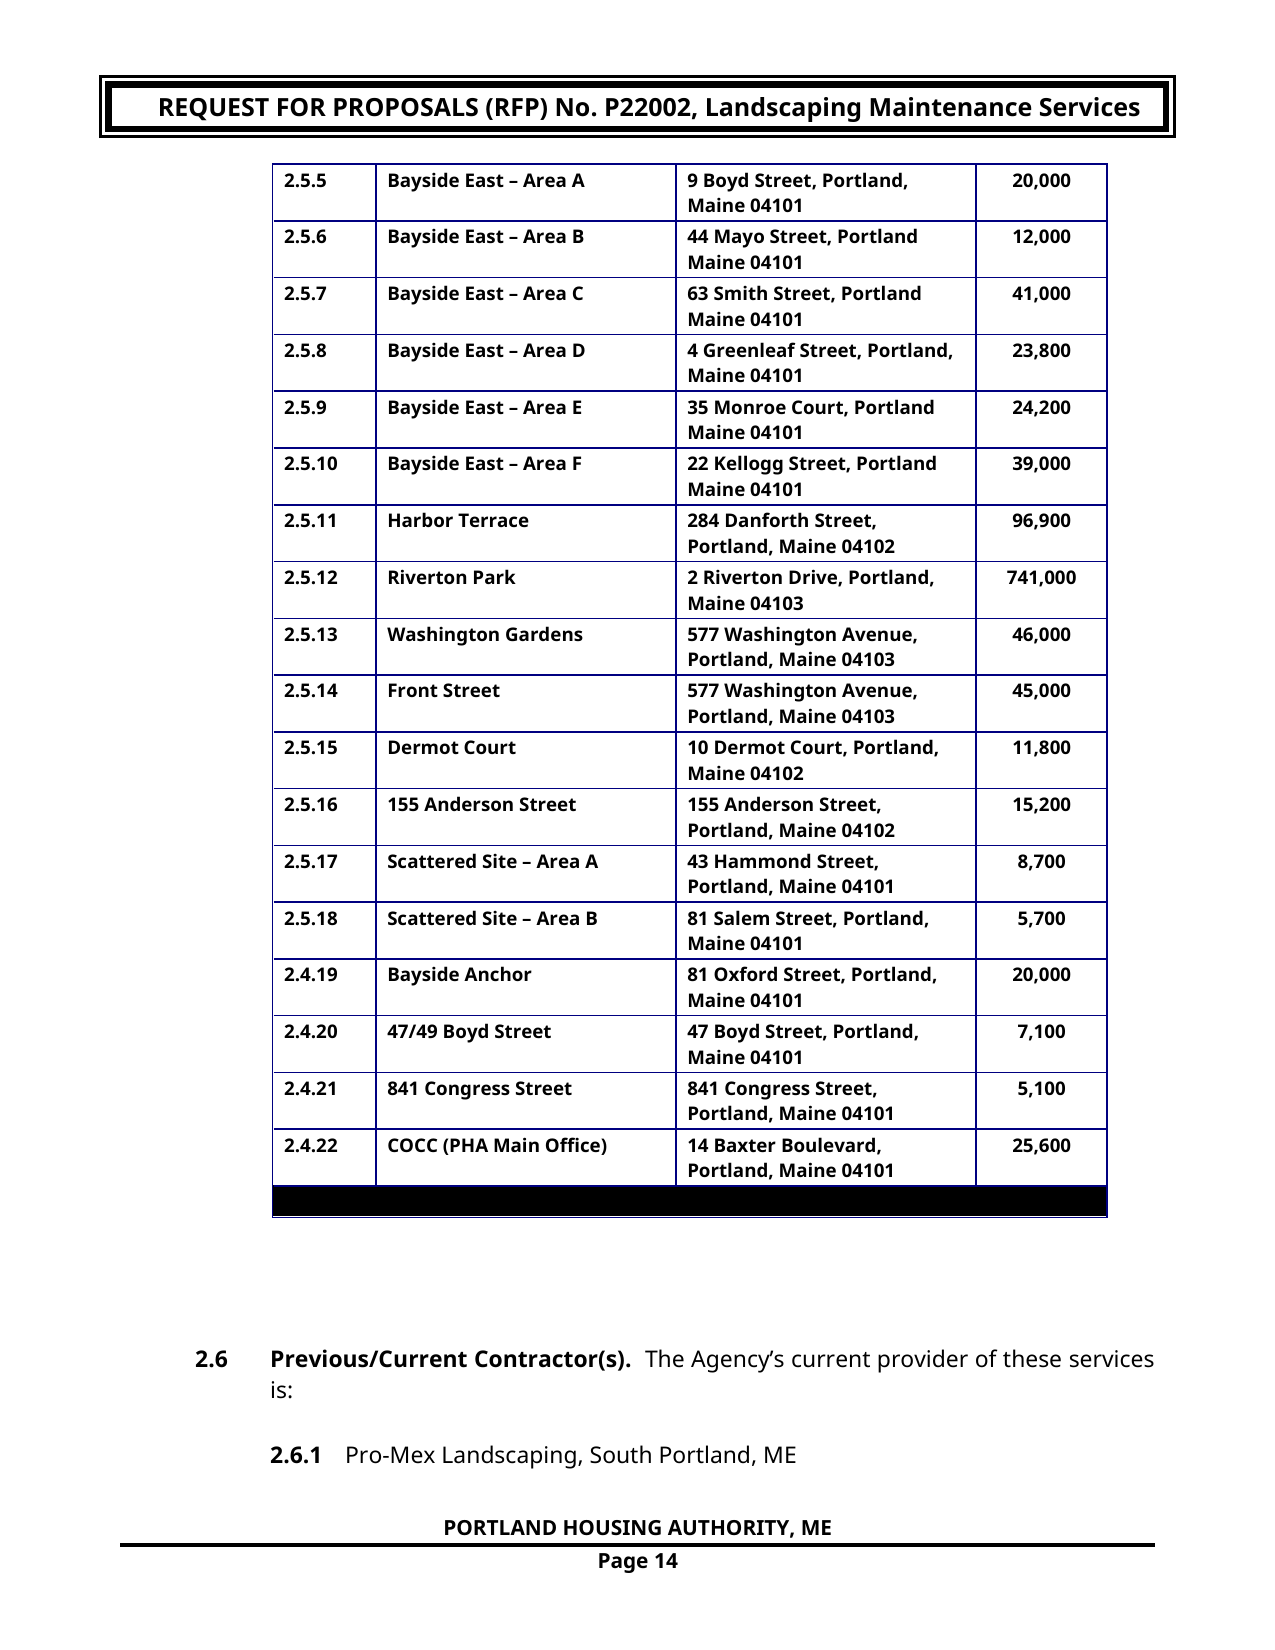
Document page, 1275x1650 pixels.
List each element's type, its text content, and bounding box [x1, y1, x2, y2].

table_cell 841 Congress Street, Portland, Maine 04101 [677, 1073, 975, 1128]
table_cell 81 Oxford Street, Portland, Maine 04101 [677, 960, 975, 1015]
table_cell Dermot Court [377, 733, 675, 788]
table_cell 47 Boyd Street, Portland, Maine 04101 [677, 1016, 975, 1072]
table_cell 20,000 [977, 960, 1106, 1015]
table_cell [273, 1186, 1106, 1216]
table_cell Front Street [377, 676, 675, 731]
table_cell 2.4.20 [273, 1016, 375, 1072]
table_cell 20,000 [977, 165, 1106, 220]
table_cell 39,000 [977, 449, 1106, 504]
table_cell 2.4.19 [273, 959, 375, 1015]
table_cell 2.5.6 [273, 221, 375, 277]
table_cell 24,200 [977, 392, 1106, 447]
table_cell 2.5.18 [273, 902, 375, 958]
table_cell 15,200 [977, 789, 1106, 844]
table_cell 44 Mayo Street, Portland Maine 04101 [677, 222, 975, 277]
table_cell 155 Anderson Street [377, 789, 675, 844]
table_cell 2.5.5 [273, 165, 375, 220]
table_cell 2.5.16 [273, 789, 375, 844]
table_cell 841 Congress Street [377, 1073, 675, 1128]
table_cell 5,700 [977, 903, 1106, 958]
table_cell 25,600 [977, 1130, 1106, 1185]
table_cell 23,800 [977, 335, 1106, 390]
table_cell COCC (PHA Main Office) [377, 1130, 675, 1185]
table_cell 11,800 [977, 733, 1106, 788]
table_cell 9 Boyd Street, Portland, Maine 04101 [677, 165, 975, 220]
table_cell 22 Kellogg Street, Portland Maine 04101 [677, 449, 975, 504]
table_cell 2.5.15 [273, 732, 375, 788]
table_cell 577 Washington Avenue, Portland, Maine 04103 [677, 676, 975, 731]
table_cell 155 Anderson Street, Portland, Maine 04102 [677, 789, 975, 844]
table_cell 2.4.22 [273, 1129, 375, 1185]
table_cell 577 Washington Avenue, Portland, Maine 04103 [677, 619, 975, 674]
table_cell 35 Monroe Court, Portland Maine 04101 [677, 392, 975, 447]
table_cell 14 Baxter Boulevard, Portland, Maine 04101 [677, 1130, 975, 1185]
table_cell 5,100 [977, 1073, 1106, 1128]
table_cell 46,000 [977, 619, 1106, 674]
table_cell 2.5.11 [273, 505, 375, 561]
table_cell Bayside East – Area A [377, 165, 675, 220]
table_cell Bayside East – Area F [377, 449, 675, 504]
table_cell Harbor Terrace [377, 506, 675, 561]
table_cell 2.4.21 [273, 1073, 375, 1128]
table_cell 12,000 [977, 222, 1106, 277]
table_cell 41,000 [977, 278, 1106, 333]
table_cell 7,100 [977, 1016, 1106, 1072]
table_cell 4 Greenleaf Street, Portland, Maine 04101 [677, 335, 975, 390]
table_cell 2.5.7 [273, 278, 375, 333]
list Pro-Mex Landscaping, South Portland, ME [270, 1439, 1155, 1471]
table_cell 741,000 [977, 562, 1106, 617]
table_cell 2 Riverton Drive, Portland, Maine 04103 [677, 562, 975, 617]
table_cell 2.5.13 [273, 619, 375, 674]
table_cell Scattered Site – Area A [377, 846, 675, 901]
table_cell 2.5.14 [273, 675, 375, 731]
table_cell Bayside East – Area D [377, 335, 675, 390]
text 2.6 Previous/Current Contractor(s). The Agency’s current provider of these services is: [195, 1343, 1155, 1405]
table_cell 47/49 Boyd Street [377, 1016, 675, 1072]
table_cell 45,000 [977, 676, 1106, 731]
table_cell Bayside East – Area C [377, 278, 675, 333]
table_cell 2.5.9 [273, 391, 375, 447]
table_cell 284 Danforth Street, Portland, Maine 04102 [677, 506, 975, 561]
table_cell Bayside East – Area E [377, 392, 675, 447]
table_cell 96,900 [977, 506, 1106, 561]
table_cell 2.5.12 [273, 562, 375, 617]
table_cell Riverton Park [377, 562, 675, 617]
table_cell Bayside Anchor [377, 960, 675, 1015]
table_cell 2.5.17 [273, 846, 375, 901]
table_cell 2.5.8 [273, 335, 375, 390]
table_cell Washington Gardens [377, 619, 675, 674]
table_cell 63 Smith Street, Portland Maine 04101 [677, 278, 975, 333]
table_cell 2.5.10 [273, 448, 375, 504]
table_cell 10 Dermot Court, Portland, Maine 04102 [677, 733, 975, 788]
table_cell 81 Salem Street, Portland, Maine 04101 [677, 903, 975, 958]
table_cell 43 Hammond Street, Portland, Maine 04101 [677, 846, 975, 901]
table_cell Scattered Site – Area B [377, 903, 675, 958]
table_cell Bayside East – Area B [377, 222, 675, 277]
table_cell 8,700 [977, 846, 1106, 901]
